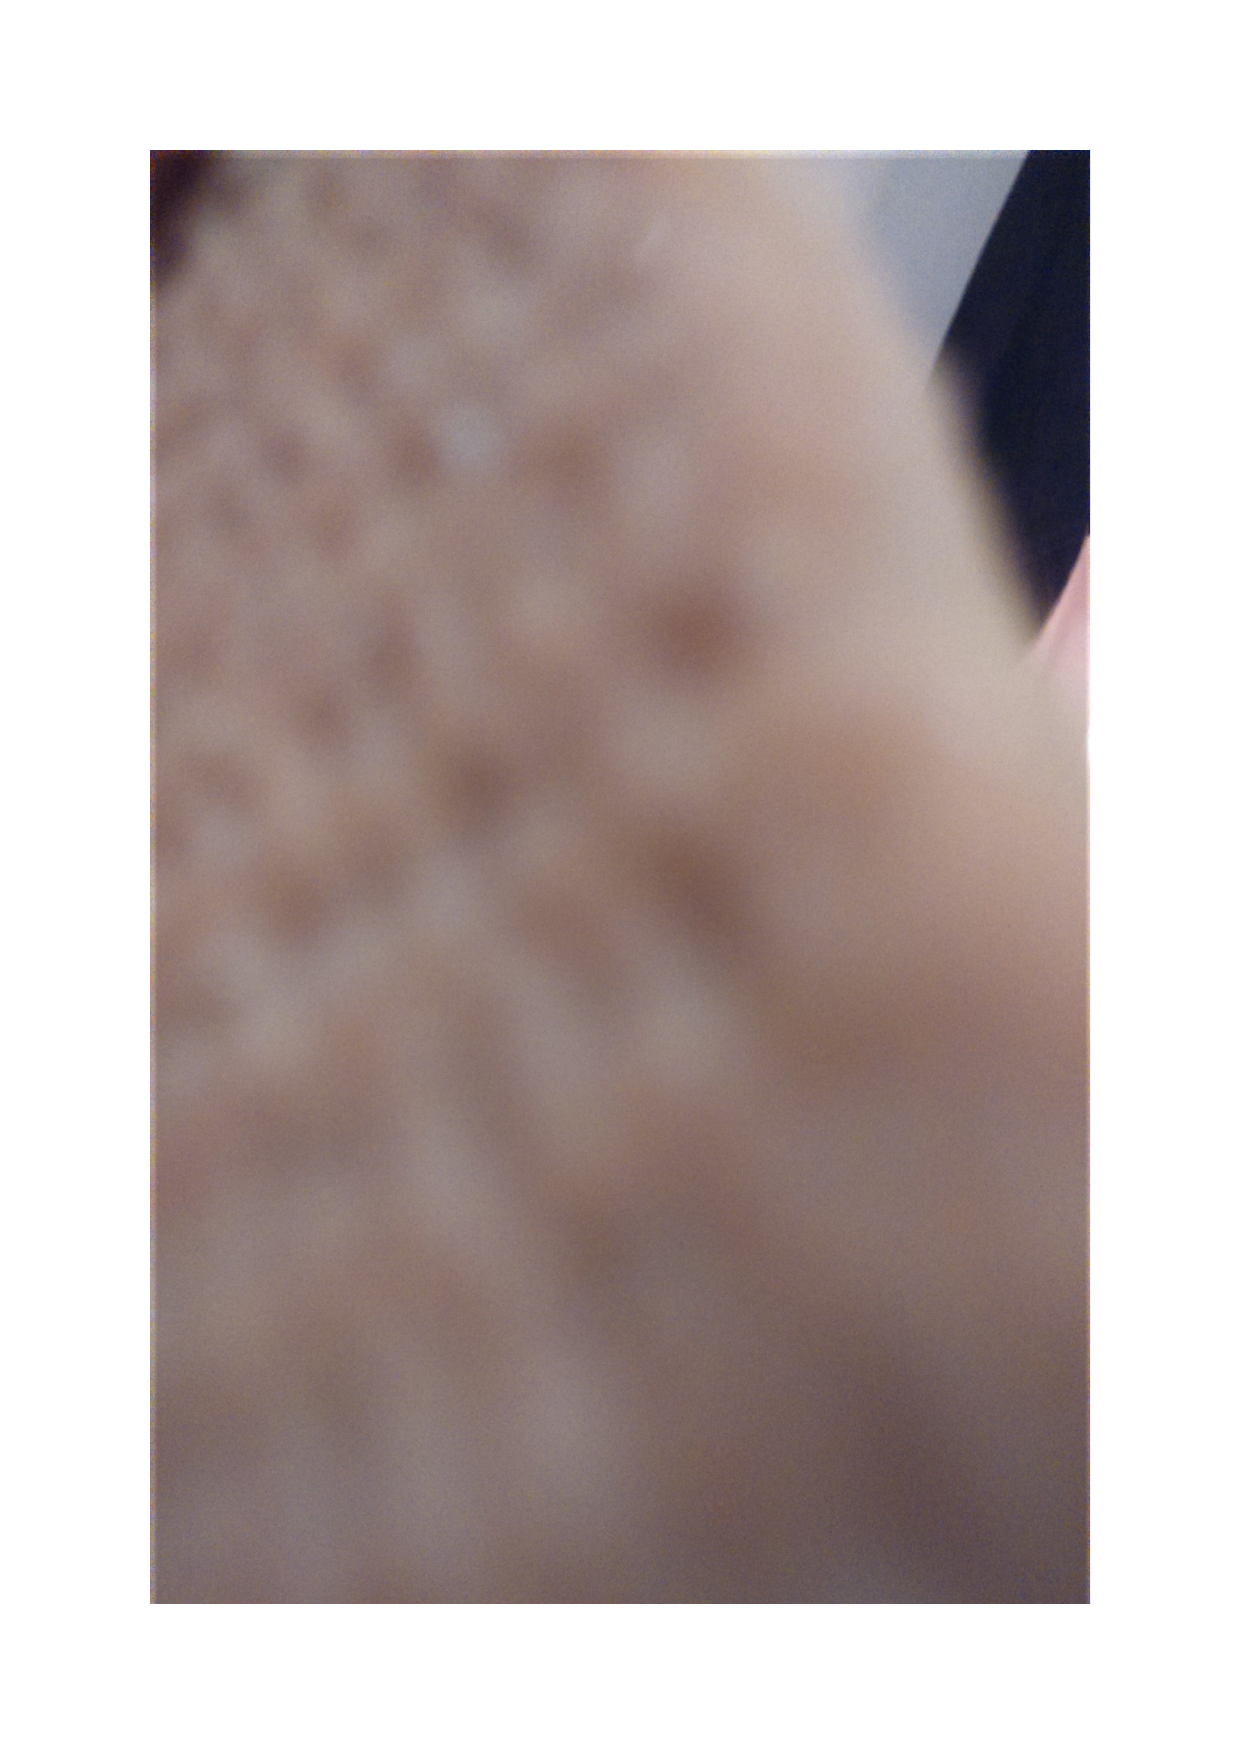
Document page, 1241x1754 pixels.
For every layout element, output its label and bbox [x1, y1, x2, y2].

picture [150, 150, 1091, 1604]
